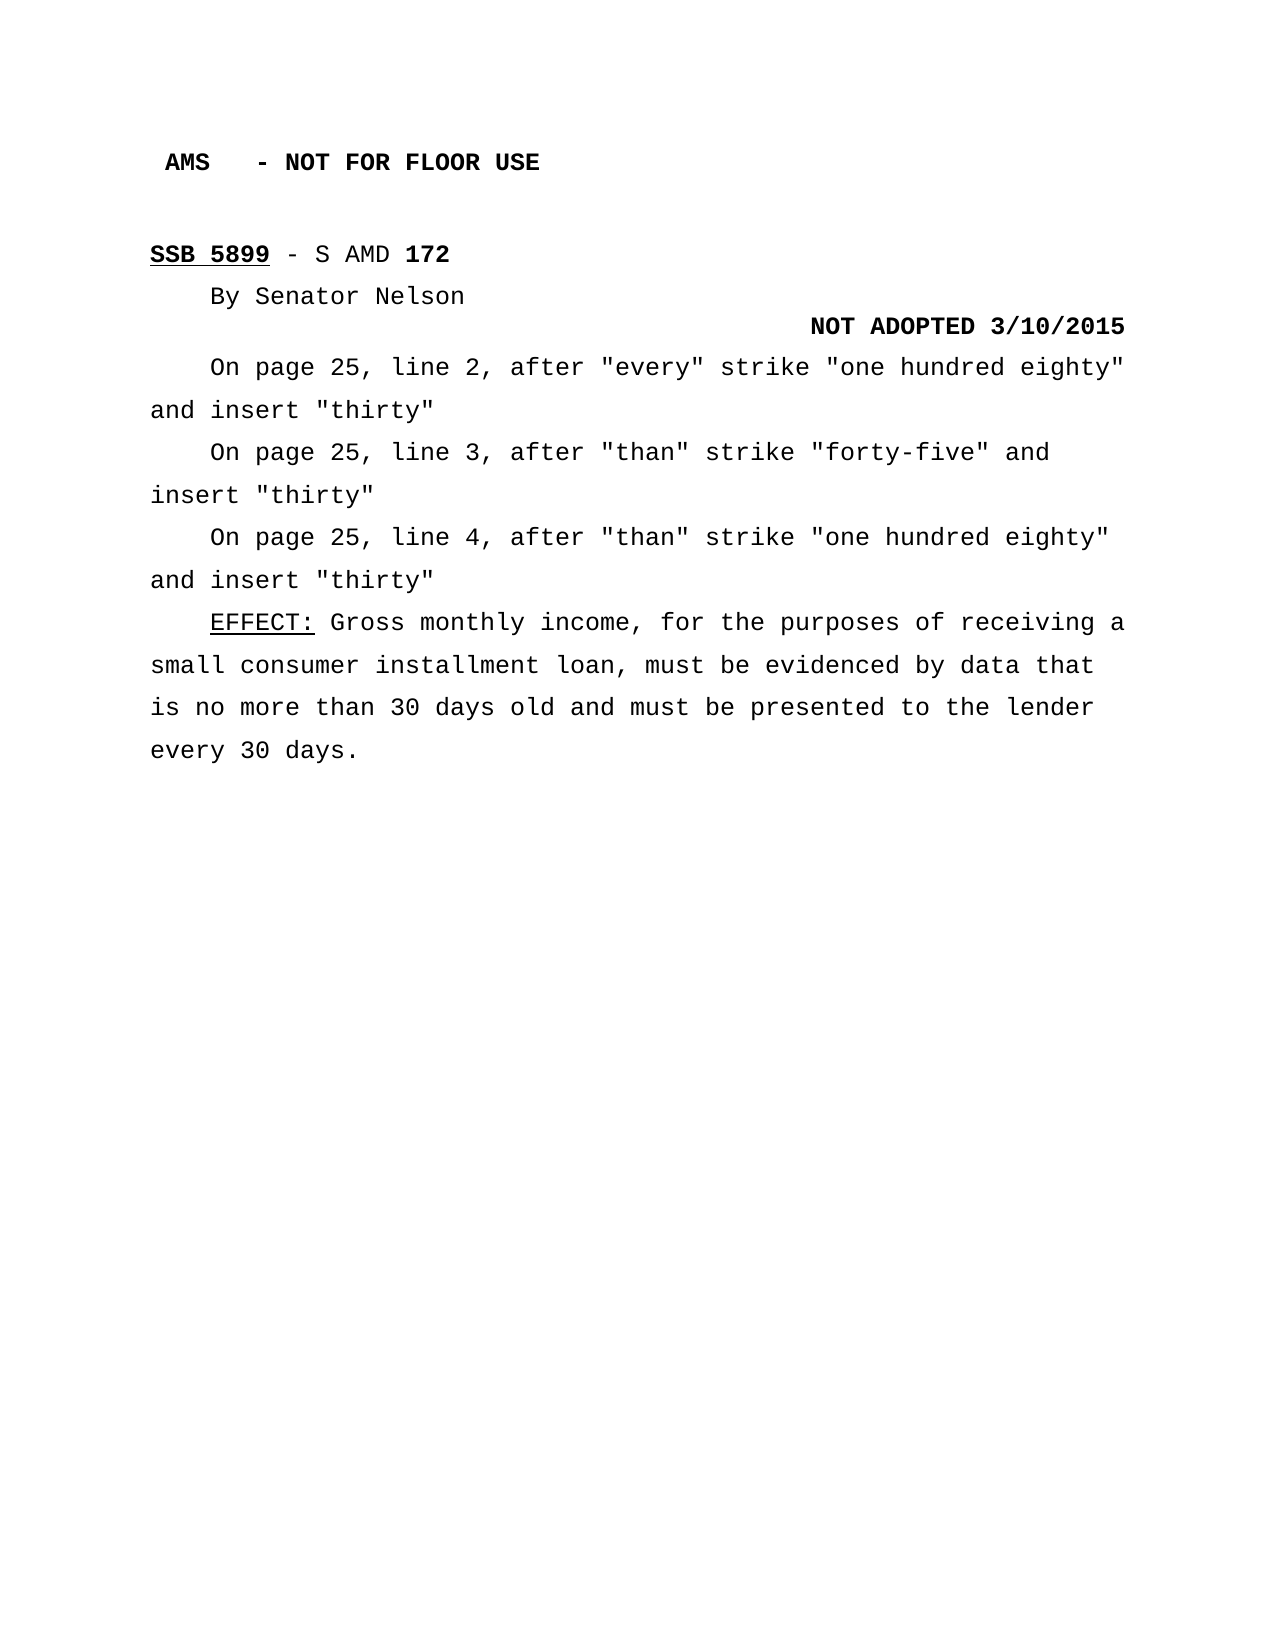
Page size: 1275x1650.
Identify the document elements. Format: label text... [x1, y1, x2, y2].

text On page 25, line 3, after "than" strike "forty-five" and insert "thirty" [150, 427, 1125, 512]
text SSB 5899 - S AMD 172 [150, 228, 1125, 271]
text NOT ADOPTED 3/10/2015 [150, 313, 1125, 342]
text On page 25, line 4, after "than" strike "one hundred eighty" and insert "thirty" [150, 512, 1125, 597]
text On page 25, line 2, after "every" strike "one hundred eighty" and insert "thirty" [150, 342, 1125, 427]
text AMS - NOT FOR FLOOR USE [150, 150, 1125, 178]
text EFFECT: Gross monthly income, for the purposes of receiving a small consumer installment loan, must be evidenced by data that is no more than 30 days old and must be presented to the lender every 30 days. [150, 597, 1125, 767]
text By Senator Nelson [150, 271, 1125, 313]
